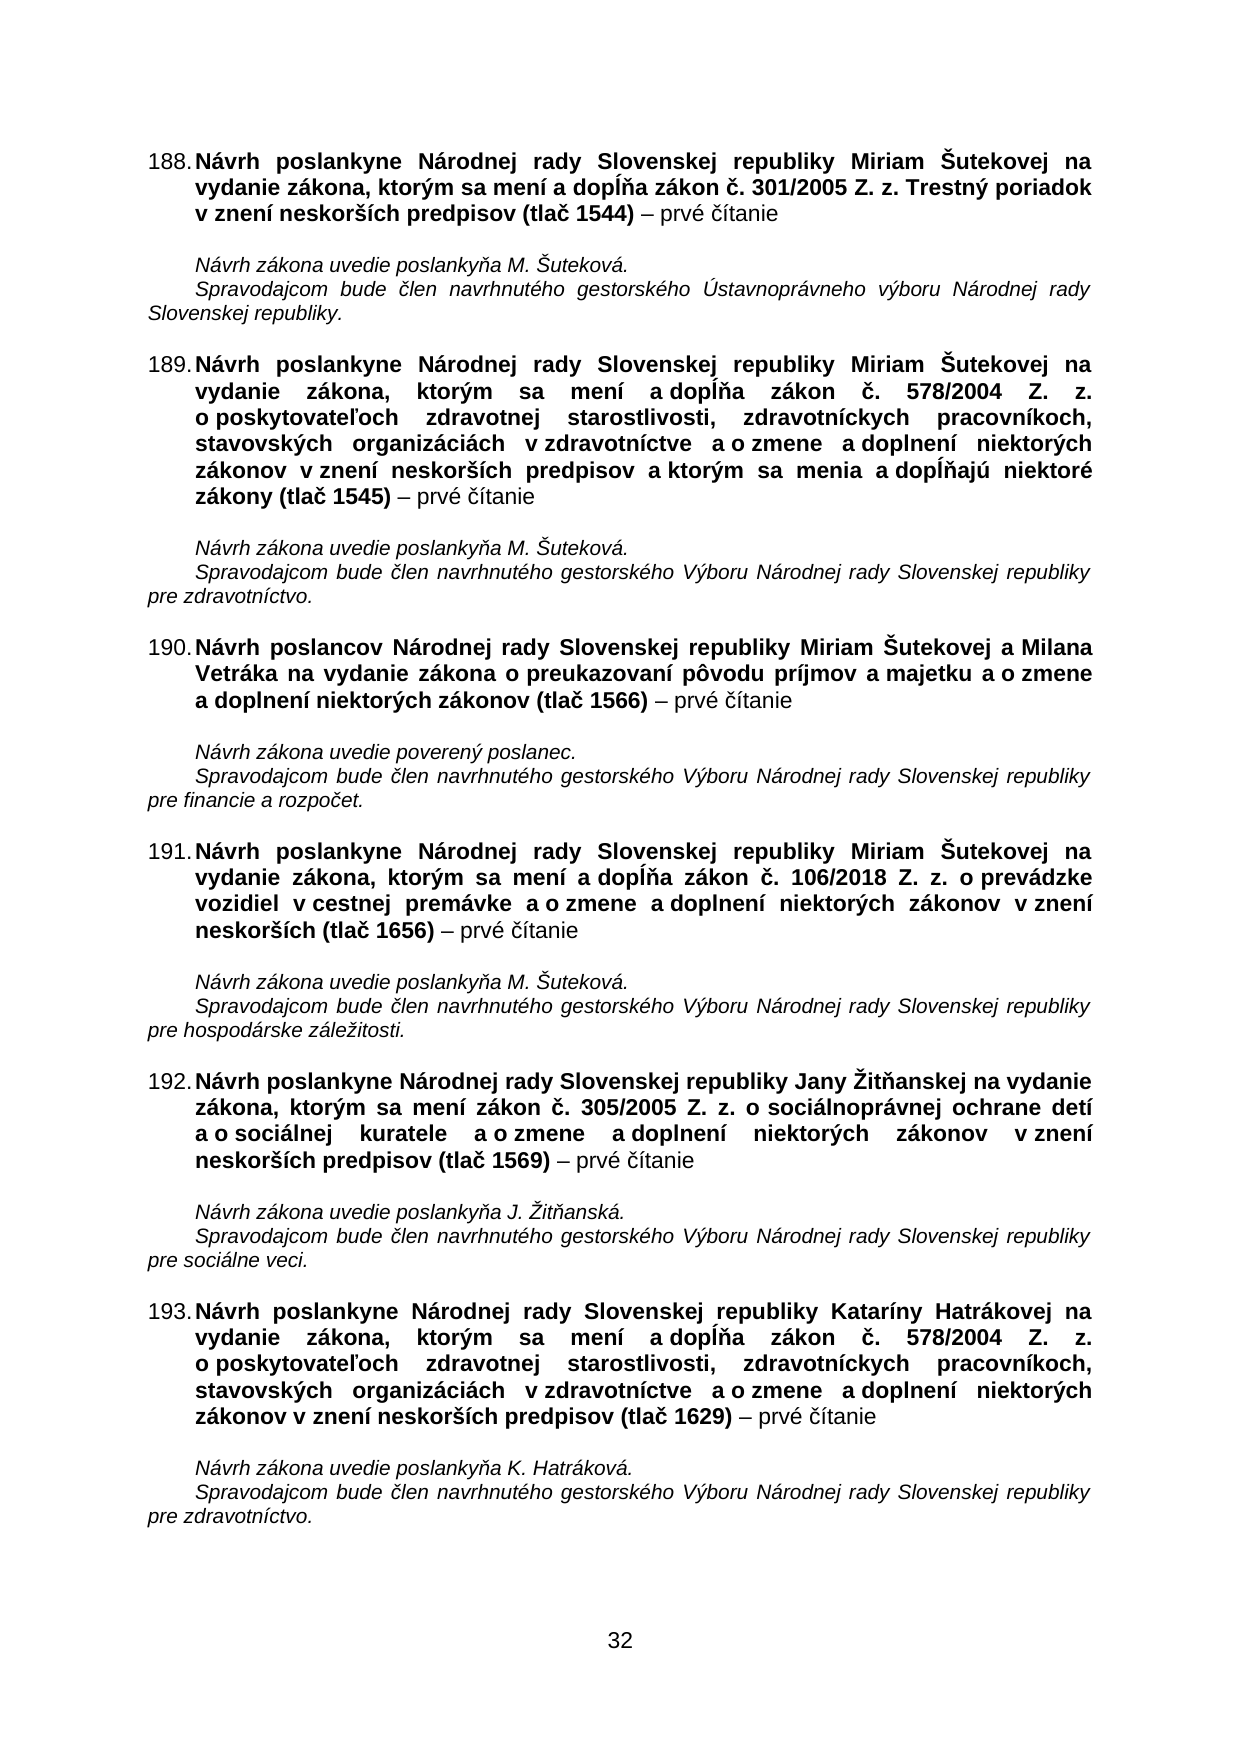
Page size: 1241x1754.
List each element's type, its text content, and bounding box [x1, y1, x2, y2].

text Spravodajcom bude člen navrhnutého gestorského Ústavnoprávneho výboru Národnej rady Slovenskej republiky. [148, 277, 1092, 325]
list Návrh poslankyne Národnej rady Slovenskej republiky Kataríny Hatrákovej na vydanie zákona, ktorým sa mení a dopĺňa zákon č. 578/2004 Z. z. o poskytovateľoch zdravotnej starostlivosti, zdravotníckych pracovníkoch, stavovských organizáciách v zdravotníctve a o zmene a doplnení niektorých zákonov v znení neskorších predpisov (tlač 1629) – prvé čítanie [148, 1298, 1092, 1429]
text Spravodajcom bude člen navrhnutého gestorského Výboru Národnej rady Slovenskej republiky pre sociálne veci. [148, 1223, 1092, 1271]
text Návrh zákona uvedie poslankyňa M. Šuteková. [148, 253, 1092, 277]
list Návrh poslancov Národnej rady Slovenskej republiky Miriam Šutekovej a Milana Vetráka na vydanie zákona o preukazovaní pôvodu príjmov a majetku a o zmene a doplnení niektorých zákonov (tlač 1566) – prvé čítanie [148, 634, 1092, 713]
text Spravodajcom bude člen navrhnutého gestorského Výboru Národnej rady Slovenskej republiky pre hospodárske záležitosti. [148, 993, 1092, 1041]
list Návrh poslankyne Národnej rady Slovenskej republiky Miriam Šutekovej na vydanie zákona, ktorým sa mení a dopĺňa zákon č. 301/2005 Z. z. Trestný poriadok v znení neskorších predpisov (tlač 1544) – prvé čítanie [148, 148, 1092, 227]
text Návrh zákona uvedie poverený poslanec. [148, 739, 1092, 763]
text Spravodajcom bude člen navrhnutého gestorského Výboru Národnej rady Slovenskej republiky pre zdravotníctvo. [148, 560, 1092, 608]
text Návrh zákona uvedie poslankyňa J. Žitňanská. [148, 1199, 1092, 1223]
text Návrh zákona uvedie poslankyňa K. Hatráková. [148, 1456, 1092, 1480]
text Spravodajcom bude člen navrhnutého gestorského Výboru Národnej rady Slovenskej republiky pre zdravotníctvo. [148, 1480, 1092, 1528]
list Návrh poslankyne Národnej rady Slovenskej republiky Miriam Šutekovej na vydanie zákona, ktorým sa mení a dopĺňa zákon č. 578/2004 Z. z. o poskytovateľoch zdravotnej starostlivosti, zdravotníckych pracovníkoch, stavovských organizáciách v zdravotníctve a o zmene a doplnení niektorých zákonov v znení neskorších predpisov a ktorým sa menia a dopĺňajú niektoré zákony (tlač 1545) – prvé čítanie [148, 351, 1092, 509]
list Návrh poslankyne Národnej rady Slovenskej republiky Jany Žitňanskej na vydanie zákona, ktorým sa mení zákon č. 305/2005 Z. z. o sociálnoprávnej ochrane detí a o sociálnej kuratele a o zmene a doplnení niektorých zákonov v znení neskorších predpisov (tlač 1569) – prvé čítanie [148, 1068, 1092, 1173]
text Spravodajcom bude člen navrhnutého gestorského Výboru Národnej rady Slovenskej republiky pre financie a rozpočet. [148, 763, 1092, 811]
list Návrh poslankyne Národnej rady Slovenskej republiky Miriam Šutekovej na vydanie zákona, ktorým sa mení a dopĺňa zákon č. 106/2018 Z. z. o prevádzke vozidiel v cestnej premávke a o zmene a doplnení niektorých zákonov v znení neskorších (tlač 1656) – prvé čítanie [148, 838, 1092, 943]
text Návrh zákona uvedie poslankyňa M. Šuteková. [148, 969, 1092, 993]
text Návrh zákona uvedie poslankyňa M. Šuteková. [148, 536, 1092, 560]
